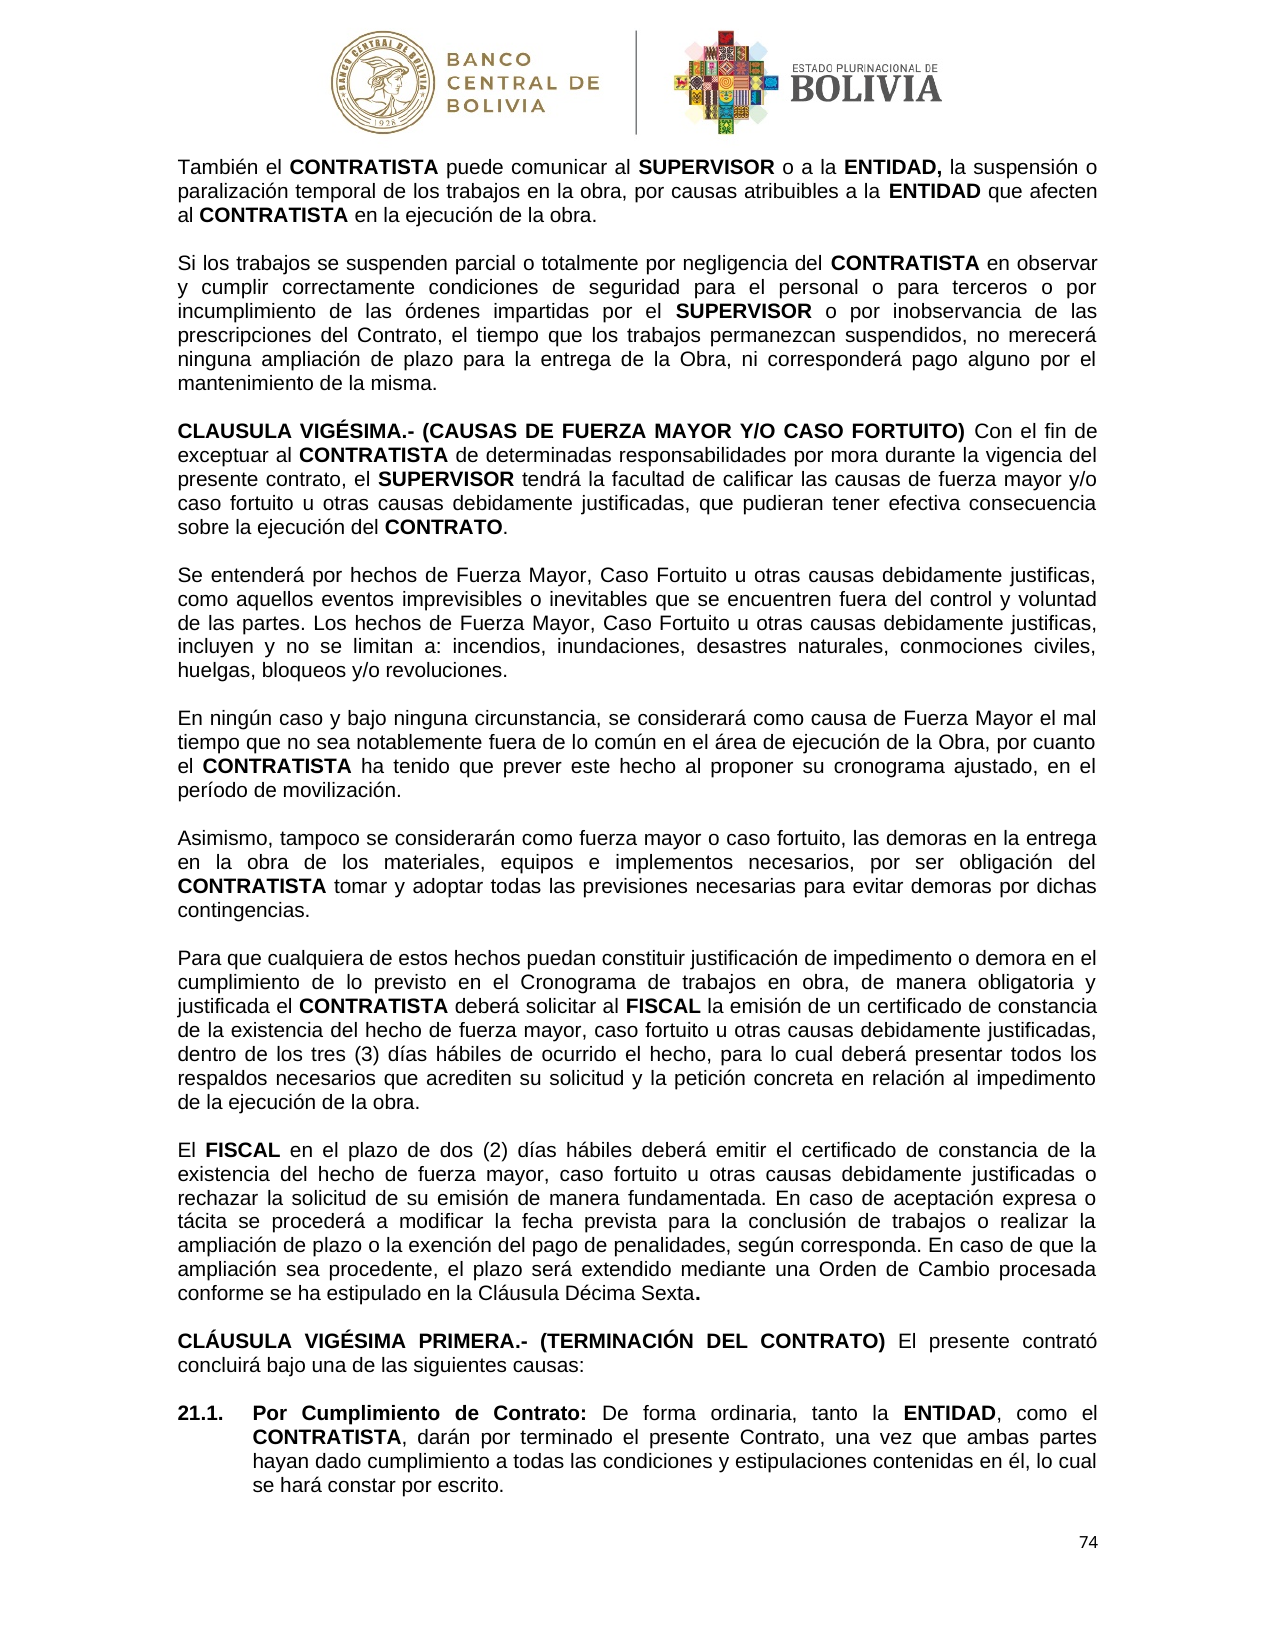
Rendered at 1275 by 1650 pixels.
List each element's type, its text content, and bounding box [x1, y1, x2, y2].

text CLÁUSULA VIGÉSIMA PRIMERA.- (TERMINACIÓN DEL CONTRATO) El presente contrató concluirá bajo una de las siguientes causas: [177, 1329, 1098, 1377]
text Se entenderá por hechos de Fuerza Mayor, Caso Fortuito u otras causas debidamente justificas, como aquellos eventos imprevisibles o inevitables que se encuentren fuera del control y voluntad de las partes. Los hechos de Fuerza Mayor, Caso Fortuito u otras causas debidamente justificas, incluyen y no se limitan a: incendios, inundaciones, desastres naturales, conmociones civiles, huelgas, bloqueos y/o revoluciones. [177, 562, 1098, 682]
text CLAUSULA VIGÉSIMA.- (CAUSAS DE FUERZA MAYOR Y/O CASO FORTUITO) Con el fin de exceptuar al CONTRATISTA de determinadas responsabilidades por mora durante la vigencia del presente contrato, el SUPERVISOR tendrá la facultad de calificar las causas de fuerza mayor y/o caso fortuito u otras causas debidamente justificadas, que pudieran tener efectiva consecuencia sobre la ejecución del CONTRATO. [177, 419, 1098, 538]
text Asimismo, tampoco se considerarán como fuerza mayor o caso fortuito, las demoras en la entrega en la obra de los materiales, equipos e implementos necesarios, por ser obligación del CONTRATISTA tomar y adoptar todas las previsiones necesarias para evitar demoras por dichas contingencias. [177, 826, 1098, 922]
picture [0, 12, 1272, 156]
list Por Cumplimiento de Contrato: De forma ordinaria, tanto la ENTIDAD, como el CONTRATISTA, darán por terminado el presente Contrato, una vez que ambas partes hayan dado cumplimiento a todas las condiciones y estipulaciones contenidas en él, lo cual se hará constar por escrito. [177, 1401, 1098, 1497]
text Si los trabajos se suspenden parcial o totalmente por negligencia del CONTRATISTA en observar y cumplir correctamente condiciones de seguridad para el personal o para terceros o por incumplimiento de las órdenes impartidas por el SUPERVISOR o por inobservancia de las prescripciones del Contrato, el tiempo que los trabajos permanezcan suspendidos, no merecerá ninguna ampliación de plazo para la entrega de la Obra, ni corresponderá pago alguno por el mantenimiento de la misma. [177, 251, 1098, 395]
text En ningún caso y bajo ninguna circunstancia, se considerará como causa de Fuerza Mayor el mal tiempo que no sea notablemente fuera de lo común en el área de ejecución de la Obra, por cuanto el CONTRATISTA ha tenido que prever este hecho al proponer su cronograma ajustado, en el período de movilización. [177, 706, 1098, 802]
text Para que cualquiera de estos hechos puedan constituir justificación de impedimento o demora en el cumplimiento de lo previsto en el Cronograma de trabajos en obra, de manera obligatoria y justificada el CONTRATISTA deberá solicitar al FISCAL la emisión de un certificado de constancia de la existencia del hecho de fuerza mayor, caso fortuito u otras causas debidamente justificadas, dentro de los tres (3) días hábiles de ocurrido el hecho, para lo cual deberá presentar todos los respaldos necesarios que acrediten su solicitud y la petición concreta en relación al impedimento de la ejecución de la obra. [177, 946, 1098, 1113]
text El FISCAL en el plazo de dos (2) días hábiles deberá emitir el certificado de constancia de la existencia del hecho de fuerza mayor, caso fortuito u otras causas debidamente justificadas o rechazar la solicitud de su emisión de manera fundamentada. En caso de aceptación expresa o tácita se procederá a modificar la fecha prevista para la conclusión de trabajos o realizar la ampliación de plazo o la exención del pago de penalidades, según corresponda. En caso de que la ampliación sea procedente, el plazo será extendido mediante una Orden de Cambio procesada conforme se ha estipulado en la Cláusula Décima Sexta. [177, 1137, 1098, 1305]
text También el CONTRATISTA puede comunicar al SUPERVISOR o a la ENTIDAD, la suspensión o paralización temporal de los trabajos en la obra, por causas atribuibles a la ENTIDAD que afecten al CONTRATISTA en la ejecución de la obra. [177, 148, 1098, 227]
